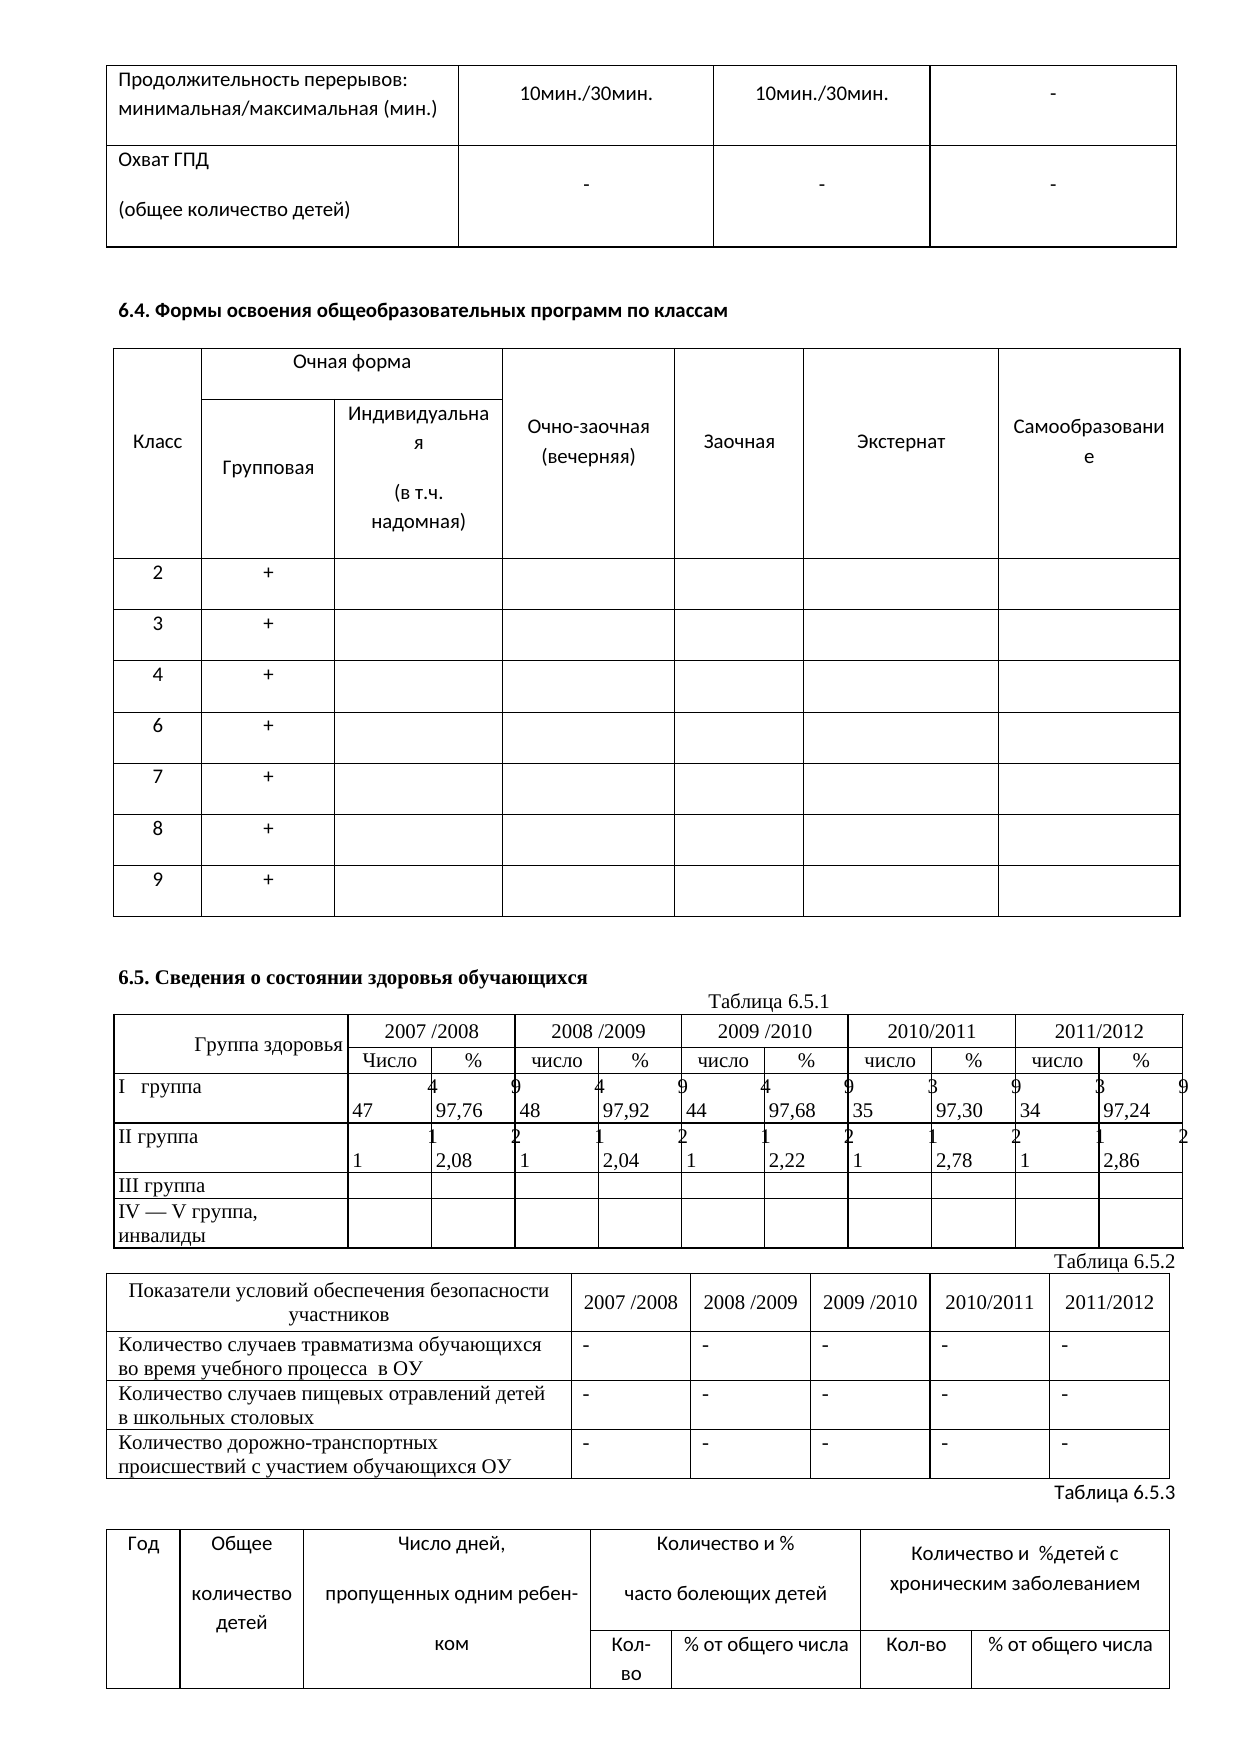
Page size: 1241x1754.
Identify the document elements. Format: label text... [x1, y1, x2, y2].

table_cell 10мин./30мин. [459, 66, 713, 145]
table_cell 11 [349, 1124, 431, 1172]
table_cell [932, 1173, 1015, 1197]
table_cell [999, 866, 1179, 916]
table_cell 997,30 [932, 1074, 1015, 1122]
table_cell Число [349, 1048, 431, 1072]
table_cell [999, 764, 1179, 814]
table_cell [932, 1199, 1015, 1247]
table_cell - [811, 1332, 929, 1380]
table_cell 11 [849, 1124, 931, 1172]
table_header 2007 /2008 [349, 1015, 514, 1047]
table_header 2009 /2010 [682, 1015, 847, 1047]
table_cell % [599, 1048, 681, 1072]
table_cell IV — V группа, инвалиды [115, 1199, 347, 1247]
table_cell - [691, 1332, 810, 1380]
table_cell [682, 1199, 764, 1247]
table_cell [503, 661, 674, 712]
table_cell - [691, 1430, 810, 1478]
table_cell [1016, 1173, 1098, 1197]
table_cell - [931, 146, 1176, 246]
table_header 2010/2011 [931, 1274, 1049, 1331]
table_cell - [931, 1430, 1049, 1478]
table_cell [999, 713, 1179, 763]
table_cell 997,68 [765, 1074, 847, 1122]
table_cell + [202, 815, 334, 865]
table_header Количество и %детей с хроническим заболеванием [861, 1530, 1169, 1630]
table_cell [1100, 1199, 1182, 1247]
table_cell [335, 815, 502, 865]
table_header Показатели условий обеспечения безопасности участников [107, 1274, 571, 1331]
table_header Год [107, 1530, 179, 1688]
table_cell - [572, 1430, 690, 1478]
table_cell [682, 1173, 764, 1197]
table_cell [335, 559, 502, 609]
table_cell 22,08 [432, 1124, 514, 1172]
table_cell 2 [114, 559, 201, 609]
table_cell [999, 610, 1179, 660]
table_header Заочная [675, 349, 803, 558]
table_cell % от общего числа [972, 1631, 1169, 1688]
table_cell [335, 764, 502, 814]
table_cell + [202, 713, 334, 763]
table_cell [849, 1199, 931, 1247]
table_cell Кол-во [861, 1631, 971, 1688]
text 6.4. Формы освоения общеобразовательных программ по классам [118, 297, 1175, 323]
table_cell - [1050, 1430, 1169, 1478]
table_cell [1100, 1173, 1182, 1197]
table_cell число [849, 1048, 931, 1072]
table_cell [804, 866, 998, 916]
table_cell I группа [115, 1074, 347, 1122]
table_cell [675, 866, 803, 916]
table_cell % [432, 1048, 514, 1072]
table_cell [675, 559, 803, 609]
table_header 2011/2012 [1016, 1015, 1182, 1047]
table_cell [999, 661, 1179, 712]
table_cell [503, 815, 674, 865]
table_cell + [202, 559, 334, 609]
table_cell [432, 1173, 514, 1197]
table_cell % [932, 1048, 1015, 1072]
table_cell + [202, 866, 334, 916]
text Таблица 6.5.2 [118, 1249, 1175, 1273]
table_cell [804, 661, 998, 712]
table_cell Количество дорожно-транспортных происшествий с участием обучающихся ОУ [107, 1430, 571, 1478]
table_cell [675, 815, 803, 865]
table_header 2007 /2008 [572, 1274, 690, 1331]
table_cell + [202, 610, 334, 660]
table_header 2008 /2009 [516, 1015, 681, 1047]
table_cell 447 [349, 1074, 431, 1122]
table_cell - [691, 1381, 810, 1429]
table_cell 8 [114, 815, 201, 865]
table_cell число [682, 1048, 764, 1072]
table_cell [335, 610, 502, 660]
table_cell Количество случаев травматизма обучающихся во время учебного процесса в ОУ [107, 1332, 571, 1380]
table_cell + [202, 764, 334, 814]
table_header 2010/2011 [849, 1015, 1015, 1047]
table_cell 22,22 [765, 1124, 847, 1172]
table_cell - [1050, 1332, 1169, 1380]
table_cell Количество случаев пищевых отравлений детей в школьных столовых [107, 1381, 571, 1429]
table_cell [503, 713, 674, 763]
table_cell [503, 610, 674, 660]
table_cell [804, 559, 998, 609]
table_cell [516, 1199, 598, 1247]
table_header 2009 /2010 [811, 1274, 929, 1331]
table_cell 448 [516, 1074, 598, 1122]
table_cell [503, 764, 674, 814]
table_cell [335, 661, 502, 712]
table_cell [432, 1199, 514, 1247]
table_cell % [1100, 1048, 1182, 1072]
table_cell 10мин./30мин. [714, 66, 929, 145]
table_cell [349, 1199, 431, 1247]
table_cell - [1050, 1381, 1169, 1429]
table_header Экстернат [804, 349, 998, 558]
table_cell % от общего числа [672, 1631, 860, 1688]
table_cell 6 [114, 713, 201, 763]
table_cell - [931, 66, 1176, 145]
table_cell [804, 610, 998, 660]
table_cell - [931, 1332, 1049, 1380]
table_cell Кол-во [591, 1631, 671, 1688]
table_cell [675, 713, 803, 763]
table_cell - [931, 1381, 1049, 1429]
table_cell 4 [114, 661, 201, 712]
table_cell [503, 866, 674, 916]
table_cell 11 [516, 1124, 598, 1172]
table_cell 334 [1016, 1074, 1098, 1122]
table_cell - [714, 146, 929, 246]
table_header 2008 /2009 [691, 1274, 810, 1331]
table_cell [849, 1173, 931, 1197]
table_cell + [202, 661, 334, 712]
table_cell [335, 866, 502, 916]
table_cell Индивидуальная (в т.ч. надомная) [335, 400, 502, 558]
table_cell 444 [682, 1074, 764, 1122]
table_header Количество и % часто болеющих детей [591, 1530, 860, 1630]
table_cell [804, 713, 998, 763]
table_cell - [572, 1381, 690, 1429]
table_cell 11 [682, 1124, 764, 1172]
table_header Общее количество детей [181, 1530, 303, 1688]
table_cell 335 [849, 1074, 931, 1122]
table_cell [675, 661, 803, 712]
table_cell II группа [115, 1124, 347, 1172]
table_cell III группа [115, 1173, 347, 1197]
table_cell 22,04 [599, 1124, 681, 1172]
table_cell [503, 559, 674, 609]
table_cell Групповая [202, 400, 334, 558]
table_cell Охват ГПД (общее количество детей) [107, 146, 458, 246]
table_cell - [811, 1381, 929, 1429]
table_cell [349, 1173, 431, 1197]
table_cell [999, 815, 1179, 865]
table_cell 22,86 [1100, 1124, 1182, 1172]
table_cell [1016, 1199, 1098, 1247]
table_cell Продолжительность перерывов: минимальная/максимальная (мин.) [107, 66, 458, 145]
table_cell [804, 764, 998, 814]
table_header Число дней, пропущенных одним ребен- ком по болезни (в среднем) [304, 1530, 590, 1688]
text Таблица 6.5.3 [118, 1479, 1175, 1504]
table_cell число [516, 1048, 598, 1072]
text 6.5. Сведения о состоянии здоровья обучающихся Таблица 6.5.1 [118, 965, 1175, 1013]
table_cell [516, 1173, 598, 1197]
table_cell [675, 610, 803, 660]
table_cell [335, 713, 502, 763]
table_cell [599, 1173, 681, 1197]
table_cell [675, 764, 803, 814]
table_cell 3 [114, 610, 201, 660]
table_cell 11 [1016, 1124, 1098, 1172]
table_cell [765, 1173, 847, 1197]
table_header Очно-заочная (вечерняя) [503, 349, 674, 558]
table_cell - [572, 1332, 690, 1380]
table_header 2011/2012 [1050, 1274, 1169, 1331]
table_header Класс [114, 349, 201, 558]
table_cell - [459, 146, 713, 246]
table_cell число [1016, 1048, 1098, 1072]
table_cell [599, 1199, 681, 1247]
table_cell 997,76 [432, 1074, 514, 1122]
table_header Очная форма [202, 349, 502, 399]
table_cell 7 [114, 764, 201, 814]
table_header Самообразование [999, 349, 1179, 558]
table_cell 9 [114, 866, 201, 916]
table_cell [999, 559, 1179, 609]
table_cell 22,78 [932, 1124, 1015, 1172]
table_cell [765, 1199, 847, 1247]
table_cell - [811, 1430, 929, 1478]
table_cell % [765, 1048, 847, 1072]
table_header Группа здоровья [115, 1015, 347, 1072]
table_cell 997,92 [599, 1074, 681, 1122]
table_cell 997,24 [1100, 1074, 1182, 1122]
table_cell [804, 815, 998, 865]
